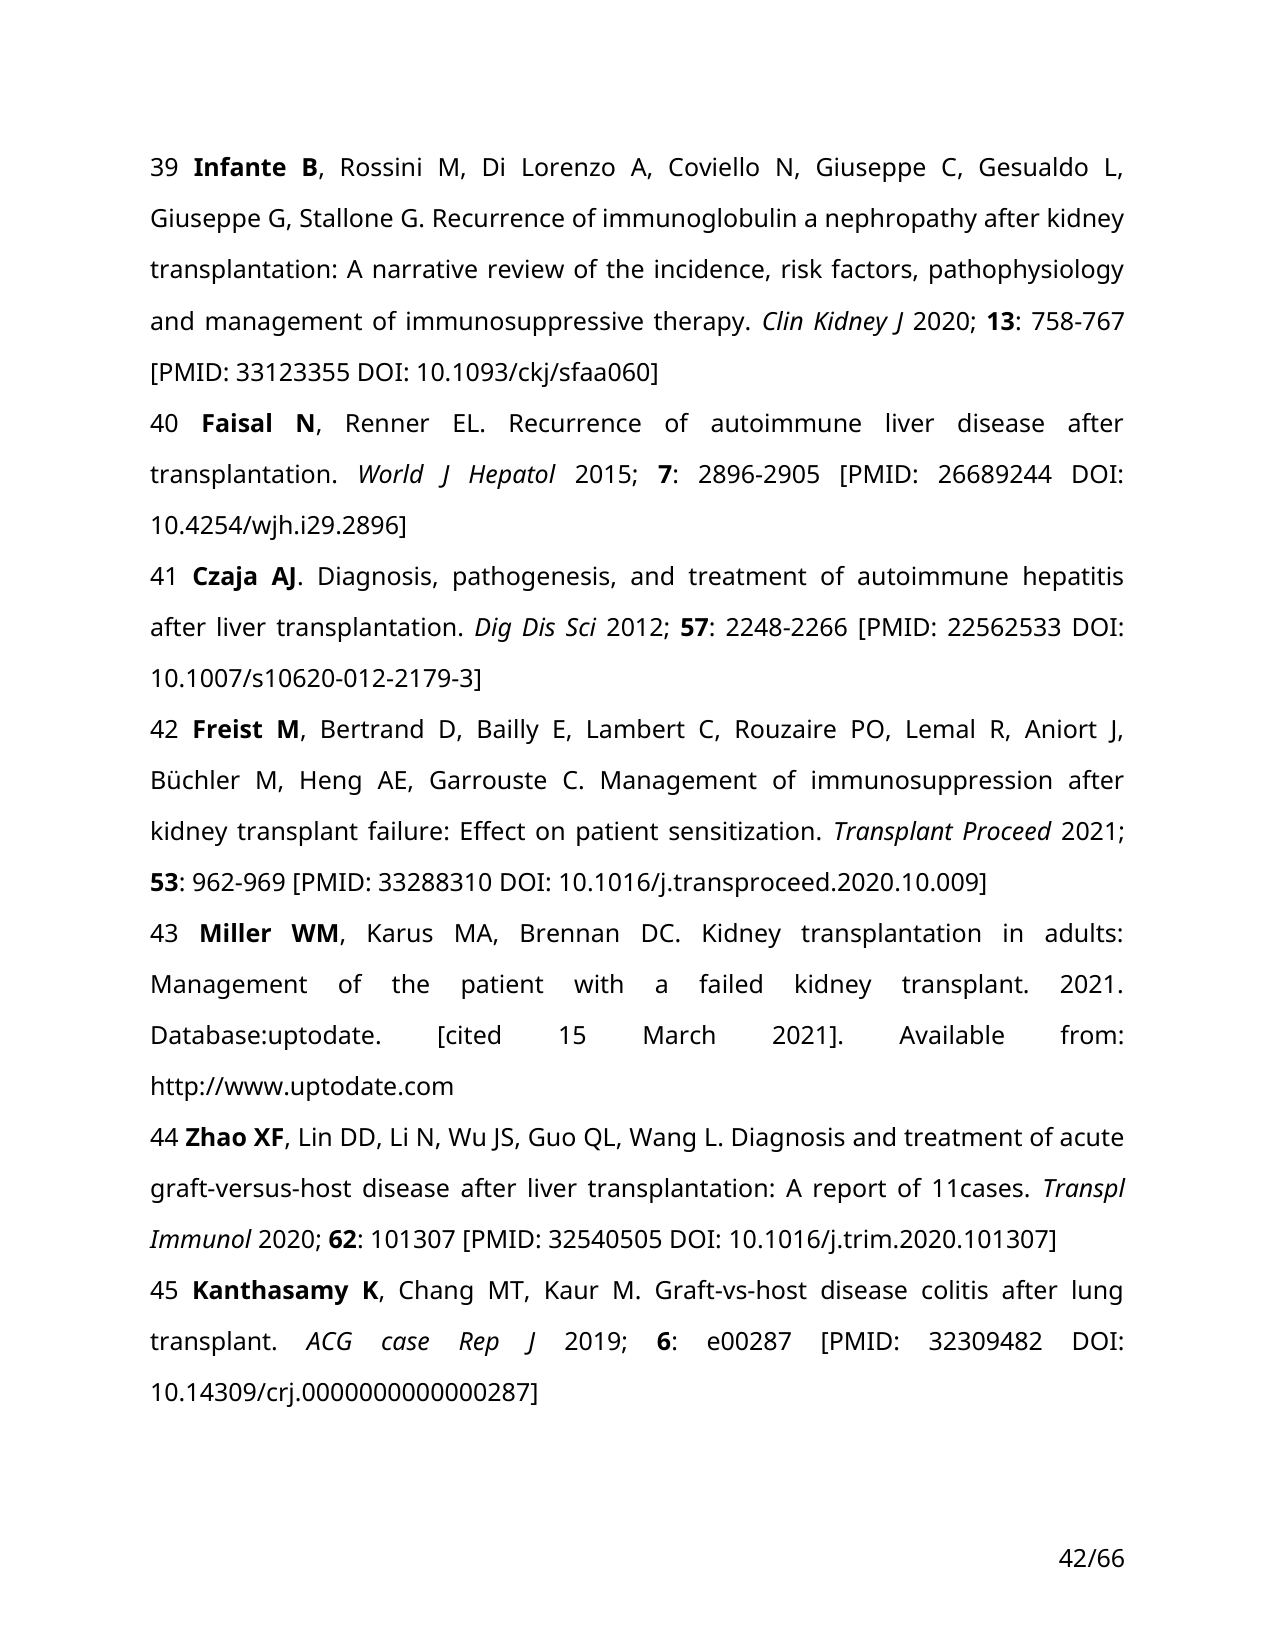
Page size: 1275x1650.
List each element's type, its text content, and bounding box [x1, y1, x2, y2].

text 42 Freist M, Bertrand D, Bailly E, Lambert C, Rouzaire PO, Lemal R, Aniort J, Büchler M, Heng AE, Garrouste C. Management of immunosuppression after kidney transplant failure: Effect on patient sensitization. Transplant Proceed 2021; 53: 962-969 [PMID: 33288310 DOI: 10.1016/j.transproceed.2020.10.009] [150, 711, 1125, 899]
text 43 Miller WM, Karus MA, Brennan DC. Kidney transplantation in adults: Management of the patient with a failed kidney transplant. 2021. Database:uptodate. [cited 15 March 2021]. Available from: http://www.uptodate.com [150, 916, 1125, 1103]
text 40 Faisal N, Renner EL. Recurrence of autoimmune liver disease after transplantation. World J Hepatol 2015; 7: 2896-2905 [PMID: 26689244 DOI: 10.4254/wjh.i29.2896] [150, 405, 1125, 541]
text 45 Kanthasamy K, Chang MT, Kaur M. Graft-vs-host disease colitis after lung transplant. ACG case Rep J 2019; 6: e00287 [PMID: 32309482 DOI: 10.14309/crj.0000000000000287] [150, 1273, 1125, 1409]
text 44 Zhao XF, Lin DD, Li N, Wu JS, Guo QL, Wang L. Diagnosis and treatment of acute graft-versus-host disease after liver transplantation: A report of 11cases. Transpl Immunol 2020; 62: 101307 [PMID: 32540505 DOI: 10.1016/j.trim.2020.101307] [150, 1120, 1125, 1256]
text 41 Czaja AJ. Diagnosis, pathogenesis, and treatment of autoimmune hepatitis after liver transplantation. Dig Dis Sci 2012; 57: 2248-2266 [PMID: 22562533 DOI: 10.1007/s10620-012-2179-3] [150, 558, 1125, 694]
text 39 Infante B, Rossini M, Di Lorenzo A, Coviello N, Giuseppe C, Gesualdo L, Giuseppe G, Stallone G. Recurrence of immunoglobulin a nephropathy after kidney transplantation: A narrative review of the incidence, risk factors, pathophysiology and management of immunosuppressive therapy. Clin Kidney J 2020; 13: 758-767 [PMID: 33123355 DOI: 10.1093/ckj/sfaa060] [150, 150, 1125, 388]
